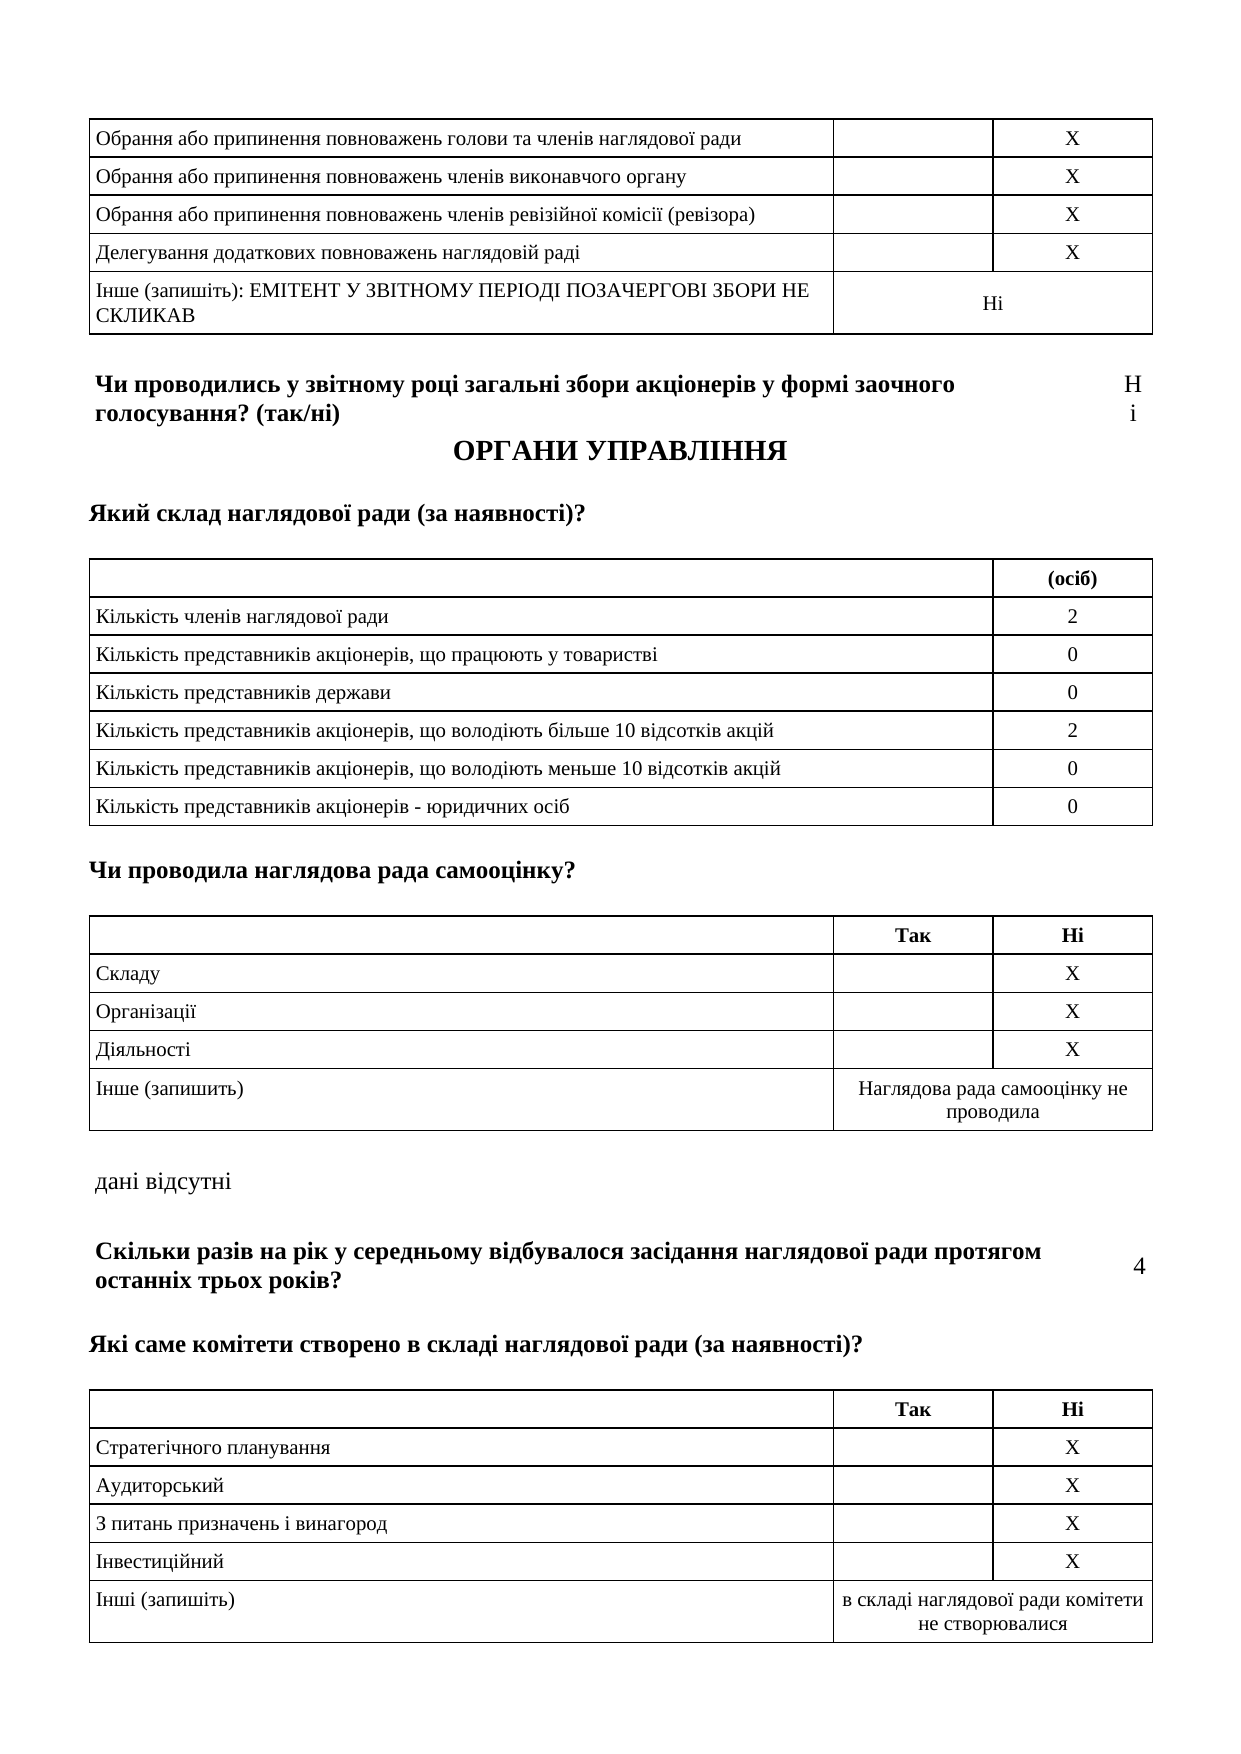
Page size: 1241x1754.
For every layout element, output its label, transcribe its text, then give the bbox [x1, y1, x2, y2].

table_cell 2 [994, 598, 1152, 634]
table_cell X [994, 1429, 1152, 1465]
table_cell Делегування додаткових повноважень наглядовій раді [90, 234, 833, 271]
table_cell Інвестиційний [90, 1543, 833, 1579]
table_cell [834, 1505, 992, 1541]
table_cell Кількість членів наглядової ради [90, 598, 992, 634]
table_cell [834, 120, 992, 156]
table_cell X [994, 1031, 1152, 1068]
table_cell 0 [994, 674, 1152, 710]
table_cell Обрання або припинення повноважень голови та членів наглядової ради [90, 120, 833, 156]
table_cell Складу [90, 955, 833, 991]
table_cell 2 [994, 712, 1152, 748]
table_cell Обрання або припинення повноважень членів виконавчого органу [90, 158, 833, 194]
table_cell [834, 196, 992, 232]
table_cell Стратегічного планування [90, 1429, 833, 1465]
table_cell 0 [994, 636, 1152, 672]
subtitle ОРГАНИ УПРАВЛІННЯ [89, 433, 1152, 467]
table_cell Кількість представників акціонерів, що володіють меньше 10 відсотків акцій [90, 750, 992, 787]
table_header Так [834, 917, 992, 953]
table_header [90, 1391, 833, 1427]
table_cell Діяльності [90, 1031, 833, 1068]
table_cell X [994, 234, 1152, 271]
table_cell X [994, 1467, 1152, 1503]
table_cell [834, 158, 992, 194]
table_cell X [994, 120, 1152, 156]
table_header Ні [1114, 363, 1152, 433]
table_cell [834, 1543, 992, 1579]
table_cell Кількість представників акціонерів, що працюють у товаристві [90, 636, 992, 672]
table_cell Аудиторський [90, 1467, 833, 1503]
table_header [90, 560, 992, 596]
table_cell 0 [994, 750, 1152, 787]
subtitle Чи проводила наглядова рада самооцінку? [89, 855, 1152, 884]
subtitle Які саме комітети створено в складі наглядової ради (за наявності)? [89, 1329, 1152, 1358]
table_cell [834, 234, 992, 271]
table_cell Інше (запишить) [90, 1069, 833, 1130]
table_cell Кількість представників акціонерів, що володіють більше 10 відсотків акцій [90, 712, 992, 748]
table_header Ні [994, 917, 1152, 953]
table_cell Організації [90, 993, 833, 1029]
table_header данi вiдсутнi [89, 1160, 1152, 1201]
table_cell X [994, 1543, 1152, 1579]
table_header Скільки разів на рік у середньому відбувалося засідання наглядової ради протягом останніх трьох років? [89, 1230, 1127, 1300]
table_header [90, 917, 833, 953]
table_cell Кількість представників держави [90, 674, 992, 710]
table_cell X [994, 1505, 1152, 1541]
table_cell X [994, 993, 1152, 1029]
table_header Чи проводились у звітному році загальні збори акціонерів у формі заочного голосування? (так/ні) [89, 363, 1114, 433]
table_cell Кількість представників акціонерів - юридичних осіб [90, 788, 992, 825]
table_cell Наглядова рада самооцiнку не проводила [834, 1069, 1152, 1130]
subtitle Який склад наглядової ради (за наявності)? [89, 498, 1152, 527]
table_cell Інше (запишіть): ЕМIТЕНТ У ЗВIТНОМУ ПЕРIОДI ПОЗАЧЕРГОВI ЗБОРИ НЕ СКЛИКАВ [90, 272, 833, 333]
table_cell X [994, 158, 1152, 194]
table_cell З питань призначень і винагород [90, 1505, 833, 1541]
table_cell [834, 955, 992, 991]
table_cell 0 [994, 788, 1152, 825]
table_cell [834, 1429, 992, 1465]
table_cell X [994, 196, 1152, 232]
table_header Так [834, 1391, 992, 1427]
table_cell Інші (запишіть) [90, 1581, 833, 1642]
table_cell Обрання або припинення повноважень членів ревізійної комісії (ревізора) [90, 196, 833, 232]
table_cell [834, 1467, 992, 1503]
table_cell X [994, 955, 1152, 991]
table_header 4 [1127, 1230, 1152, 1300]
table_header Ні [994, 1391, 1152, 1427]
table_cell Ні [834, 272, 1152, 333]
table_cell в складi наглядової ради комiтети не створювалися [834, 1581, 1152, 1642]
table_cell [834, 1031, 992, 1068]
table_cell [834, 993, 992, 1029]
table_header (осіб) [994, 560, 1152, 596]
